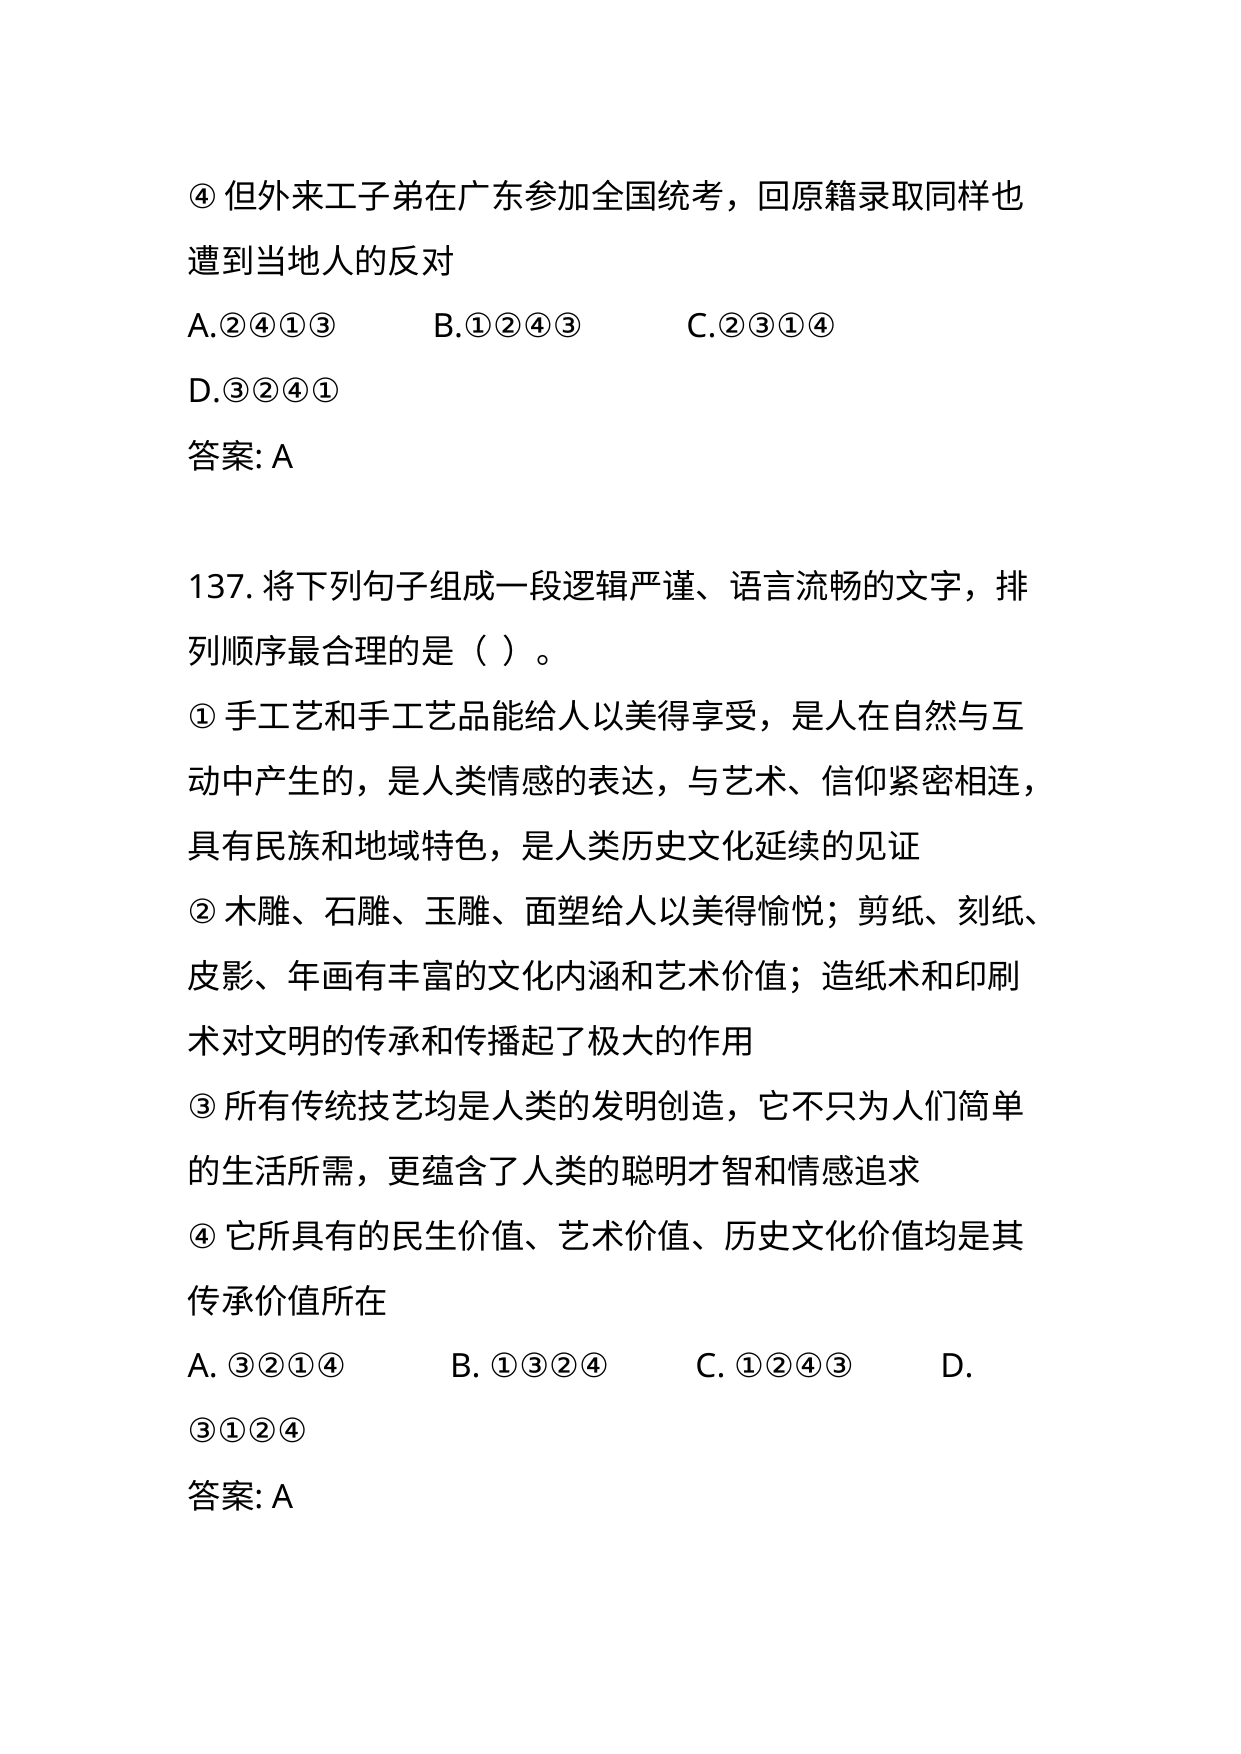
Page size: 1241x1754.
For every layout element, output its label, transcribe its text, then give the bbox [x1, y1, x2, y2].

text ③所有传统技艺均是人类的发明创造，它不只为人们简单的生活所需，更蕴含了人类的聪明才智和情感追求 [187, 1072, 1053, 1202]
text ④它所具有的民生价值、艺术价值、历史文化价值均是其传承价值所在 [187, 1202, 1053, 1332]
text 137. 将下列句子组成一段逻辑严谨、语言流畅的文字，排列顺序最合理的是（ ）。 [187, 552, 1053, 682]
text 答案: A [187, 1462, 1053, 1527]
text ②木雕、石雕、玉雕、面塑给人以美得愉悦；剪纸、刻纸、皮影、年画有丰富的文化内涵和艺术价值；造纸术和印刷术对文明的传承和传播起了极大的作用 [187, 877, 1053, 1072]
text 答案: A [187, 422, 1053, 487]
text ④但外来工子弟在广东参加全国统考，回原籍录取同样也遭到当地人的反对 [187, 162, 1053, 292]
text A. ③②①④ B. ①③②④ C. ①②④③ D. ③①②④ [187, 1332, 1053, 1462]
text A.②④①③ B.①②④③ C.②③①④ D.③②④① [187, 292, 1053, 422]
text ①手工艺和手工艺品能给人以美得享受，是人在自然与互动中产生的，是人类情感的表达，与艺术、信仰紧密相连，具有民族和地域特色，是人类历史文化延续的见证 [187, 682, 1053, 877]
